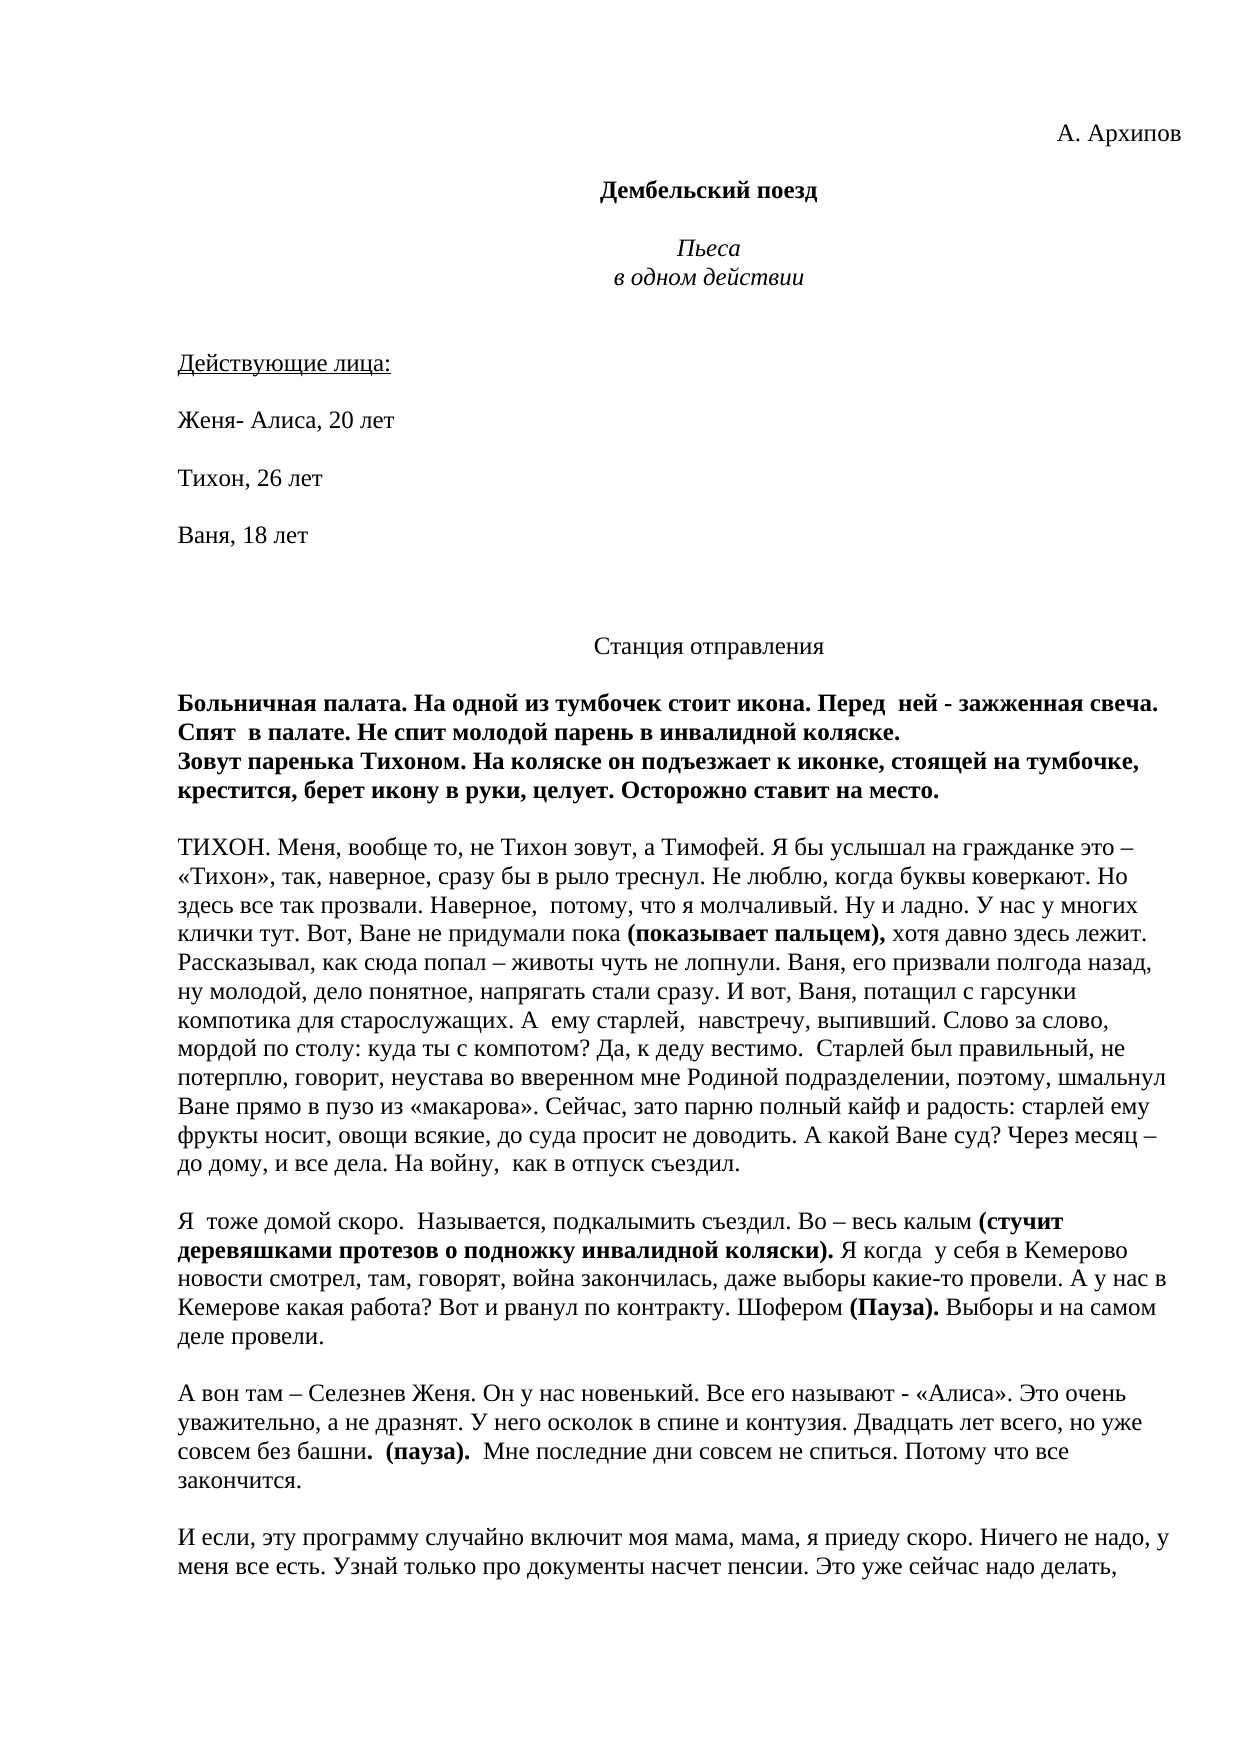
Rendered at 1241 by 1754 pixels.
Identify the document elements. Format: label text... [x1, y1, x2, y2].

text Женя- Алиса, 20 лет [177, 406, 1181, 434]
title Дембельский поезд [177, 176, 1181, 204]
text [177, 1522, 1181, 1580]
subtitle Ваня, 18 лет [177, 521, 1181, 549]
text Станция отправления [177, 631, 1181, 660]
text в одном действии [177, 262, 1181, 291]
text Действующие лица: [177, 348, 1181, 377]
text Тихон, 26 лет [177, 463, 1181, 492]
title А. Архипов [177, 118, 1181, 147]
text Я тоже домой скоро. Называется, подкалымить съездил. Во – весь калым (стучит деревяшками протезов о подножку инвалидной коляски). Я когда у себя в Кемерово новости смотрел, там, говорят, война закончилась, даже выборы какие-то провели. А у нас в Кемерове какая работа? Вот и рванул по контракту. Шофером (Пауза). Выборы и на самом деле провели. [177, 1206, 1181, 1350]
text А вон там – Селезнев Женя. Он у нас новенький. Все его называют - «Алиса». Это очень уважительно, а не дразнят. У него осколок в спине и контузия. Двадцать лет всего, но уже совсем без башни. (пауза). Мне последние дни совсем не спиться. Потому что все закончится. [177, 1378, 1181, 1493]
text ТИХОН. Меня, вообще то, не Тихон зовут, а Тимофей. Я бы услышал на гражданке это – «Тихон», так, наверное, сразу бы в рыло треснул. Не люблю, когда буквы коверкают. Но здесь все так прозвали. Наверное, потому, что я молчаливый. Ну и ладно. У нас у многих клички тут. Вот, Ване не придумали пока (показывает пальцем), хотя давно здесь лежит. Рассказывал, как сюда попал – животы чуть не лопнули. Ваня, его призвали полгода назад, ну молодой, дело понятное, напрягать стали сразу. И вот, Ваня, потащил с гарсунки компотика для старослужащих. А ему старлей, навстречу, выпивший. Слово за слово, мордой по столу: куда ты с компотом? Да, к деду вестимо. Старлей был правильный, не потерплю, говорит, неустава во вверенном мне Родиной подразделении, поэтому, шмальнул Ване прямо в пузо из «макарова». Сейчас, зато парню полный кайф и радость: старлей ему фрукты носит, овощи всякие, до суда просит не доводить. А какой Ване суд? Через месяц – до дому, и все дела. На войну, как в отпуск съездил. [177, 832, 1181, 1177]
text Больничная палата. На одной из тумбочек стоит икона. Перед ней - зажженная свеча. Спят в палате. Не спит молодой парень в инвалидной коляске. [177, 688, 1181, 746]
text Зовут паренька Тихоном. На коляске он подъезжает к иконке, стоящей на тумбочке, крестится, берет икону в руки, целует. Осторожно ставит на место. [177, 746, 1181, 803]
text Пьеса [177, 233, 1181, 262]
